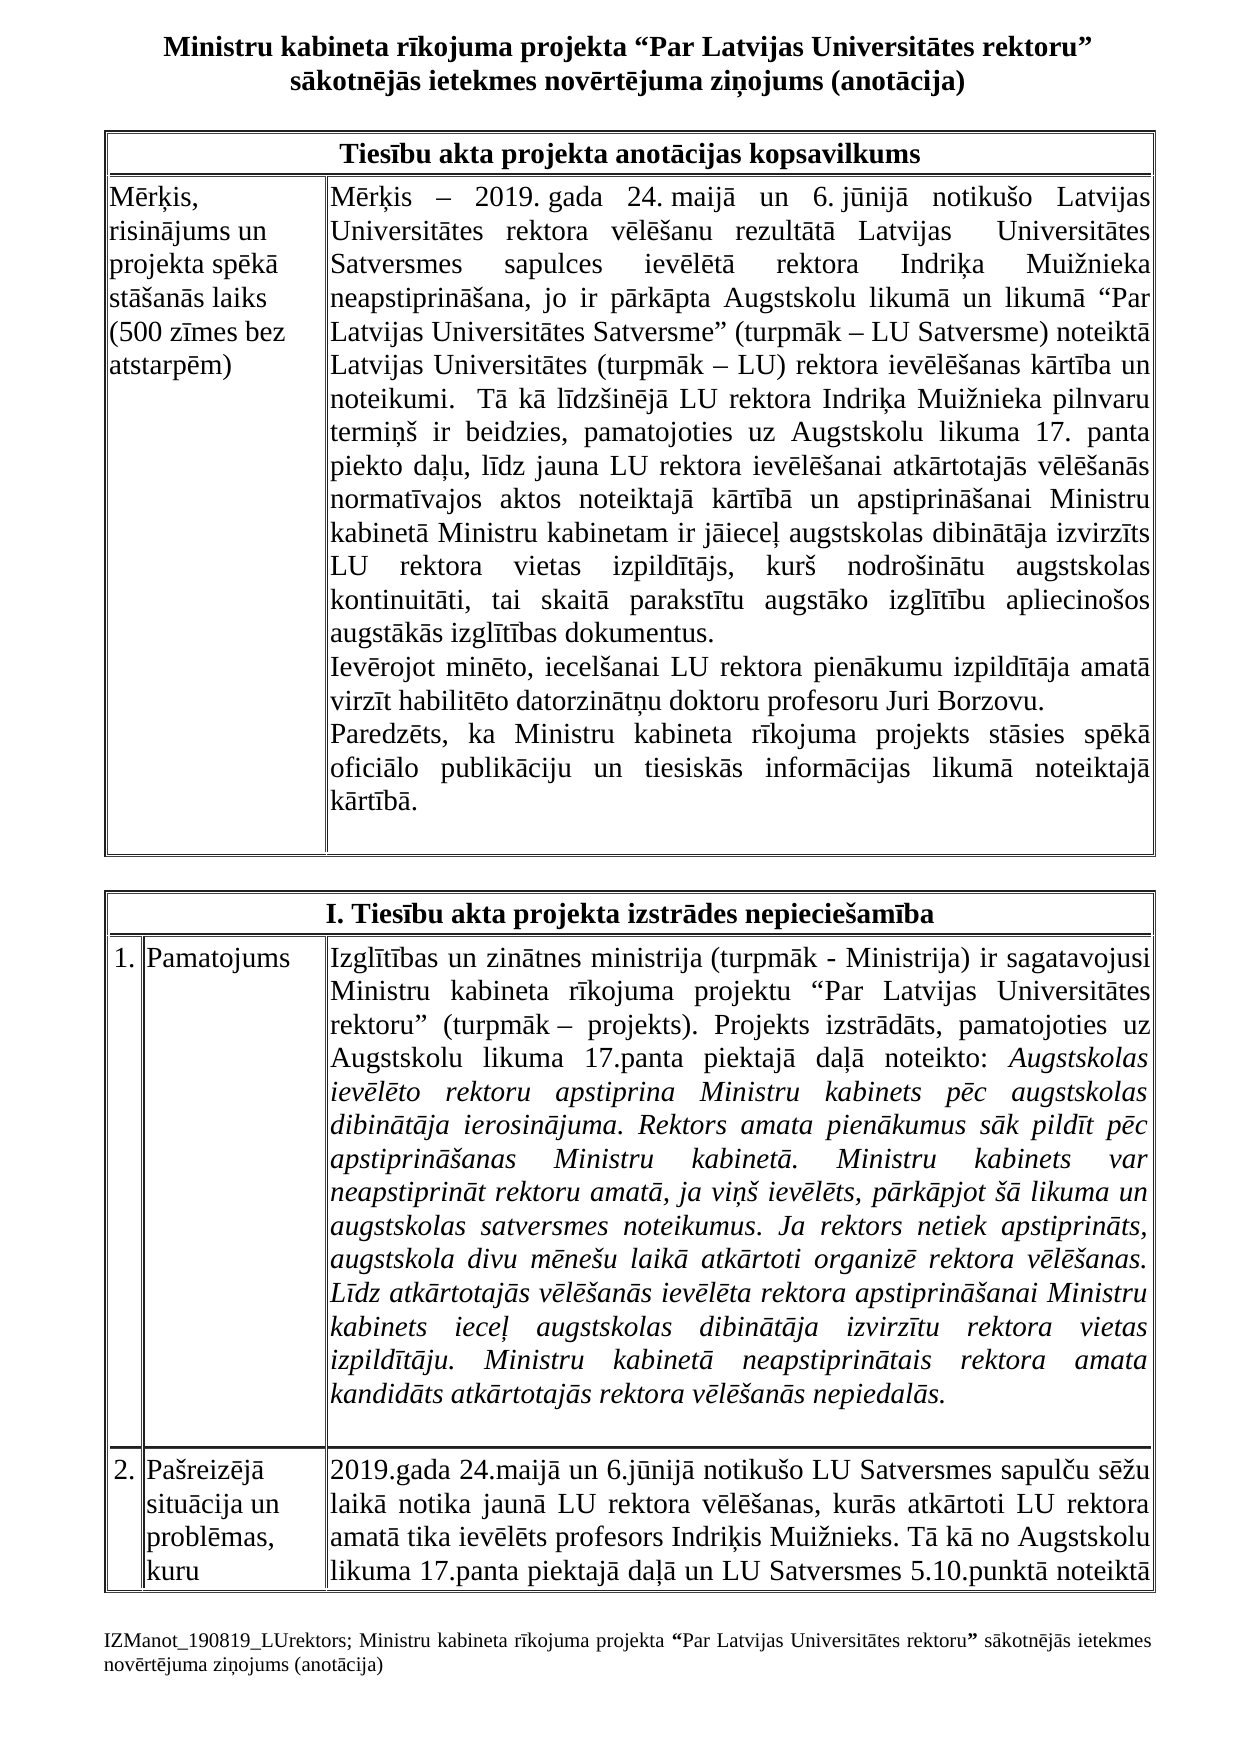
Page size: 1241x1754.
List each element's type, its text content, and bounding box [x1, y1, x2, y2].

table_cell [143, 1449, 327, 1589]
table_cell Mērķis – 2019. gada 24. maijā un 6. jūnijā notikušo Latvijas Universitātes rektora vēlēšanu rezultātā Latvijas Universitātes Satversmes sapulces ievēlētā rektora Indriķa Muižnieka neapstiprināšana, jo ir pārkāpta Augstskolu likumā un likumā “Par Latvijas Universitātes Satversme” (turpmāk – LU Satversme) noteiktā Latvijas Universitātes (turpmāk – LU) rektora ievēlēšanas kārtība un noteikumi. Tā kā līdzšinējā LU rektora Indriķa Muižnieka pilnvaru termiņš ir beidzies, pamatojoties uz Augstskolu likuma 17. panta piekto daļu, līdz jauna LU rektora ievēlēšanai atkārtotajās vēlēšanās normatīvajos aktos noteiktajā kārtībā un apstiprināšanai Ministru kabinetā Ministru kabinetam ir jāieceļ augstskolas dibinātāja izvirzīts LU rektora vietas izpildītājs, kurš nodrošinātu augstskolas kontinuitāti, tai skaitā parakstītu augstāko izglītību apliecinošos augstākās izglītības dokumentus. Ievērojot minēto, iecelšanai LU rektora pienākumu izpildītāja amatā virzīt habilitēto datorzinātņu doktoru profesoru Juri Borzovu. Paredzēts, ka Ministru kabineta rīkojuma projekts stāsies spēkā oficiālo publikāciju un tiesiskās informācijas likumā noteiktajā kārtībā. [327, 173, 1153, 853]
table_cell Pamatojums [145, 937, 325, 1446]
table_cell Mērķis, risinājums un projekta spēkā stāšanās laiks (500 zīmes bez atstarpēm) [108, 173, 327, 853]
table_cell 2. [108, 1446, 143, 1589]
table_header Tiesību akta projekta anotācijas kopsavilkums [108, 134, 1153, 173]
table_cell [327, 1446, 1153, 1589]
table_cell Izglītības un zinātnes ministrija (turpmāk - Ministrija) ir sagatavojusi Ministru kabineta rīkojuma projektu “Par Latvijas Universitātes rektoru” (turpmāk – projekts). Projekts izstrādāts, pamatojoties uz Augstskolu likuma 17.panta piektajā daļā noteikto: Augstskolas ievēlēto rektoru apstiprina Ministru kabinets pēc augstskolas dibinātāja ierosinājuma. Rektors amata pienākumus sāk pildīt pēc apstiprināšanas Ministru kabinetā. Ministru kabinets var neapstiprināt rektoru amatā, ja viņš ievēlēts, pārkāpjot šā likuma un augstskolas satversmes noteikumus. Ja rektors netiek apstiprināts, augstskola divu mēnešu laikā atkārtoti organizē rektora vēlēšanas. Līdz atkārtotajās vēlēšanās ievēlēta rektora apstiprināšanai Ministru kabinets ieceļ augstskolas dibinātāja izvirzītu rektora vietas izpildītāju. Ministru kabinetā neapstiprinātais rektora amata kandidāts atkārtotajās rektora vēlēšanās nepiedalās. [328, 933, 1153, 1446]
text Ministru kabineta rīkojuma projekta “Par Latvijas Universitātes rektoru” sākotnējās ietekmes novērtējuma ziņojums (anotācija) [103, 29, 1152, 97]
table_header I. Tiesību akta projekta izstrādes nepieciešamība [108, 894, 1153, 933]
table_cell 1. [108, 933, 141, 1446]
